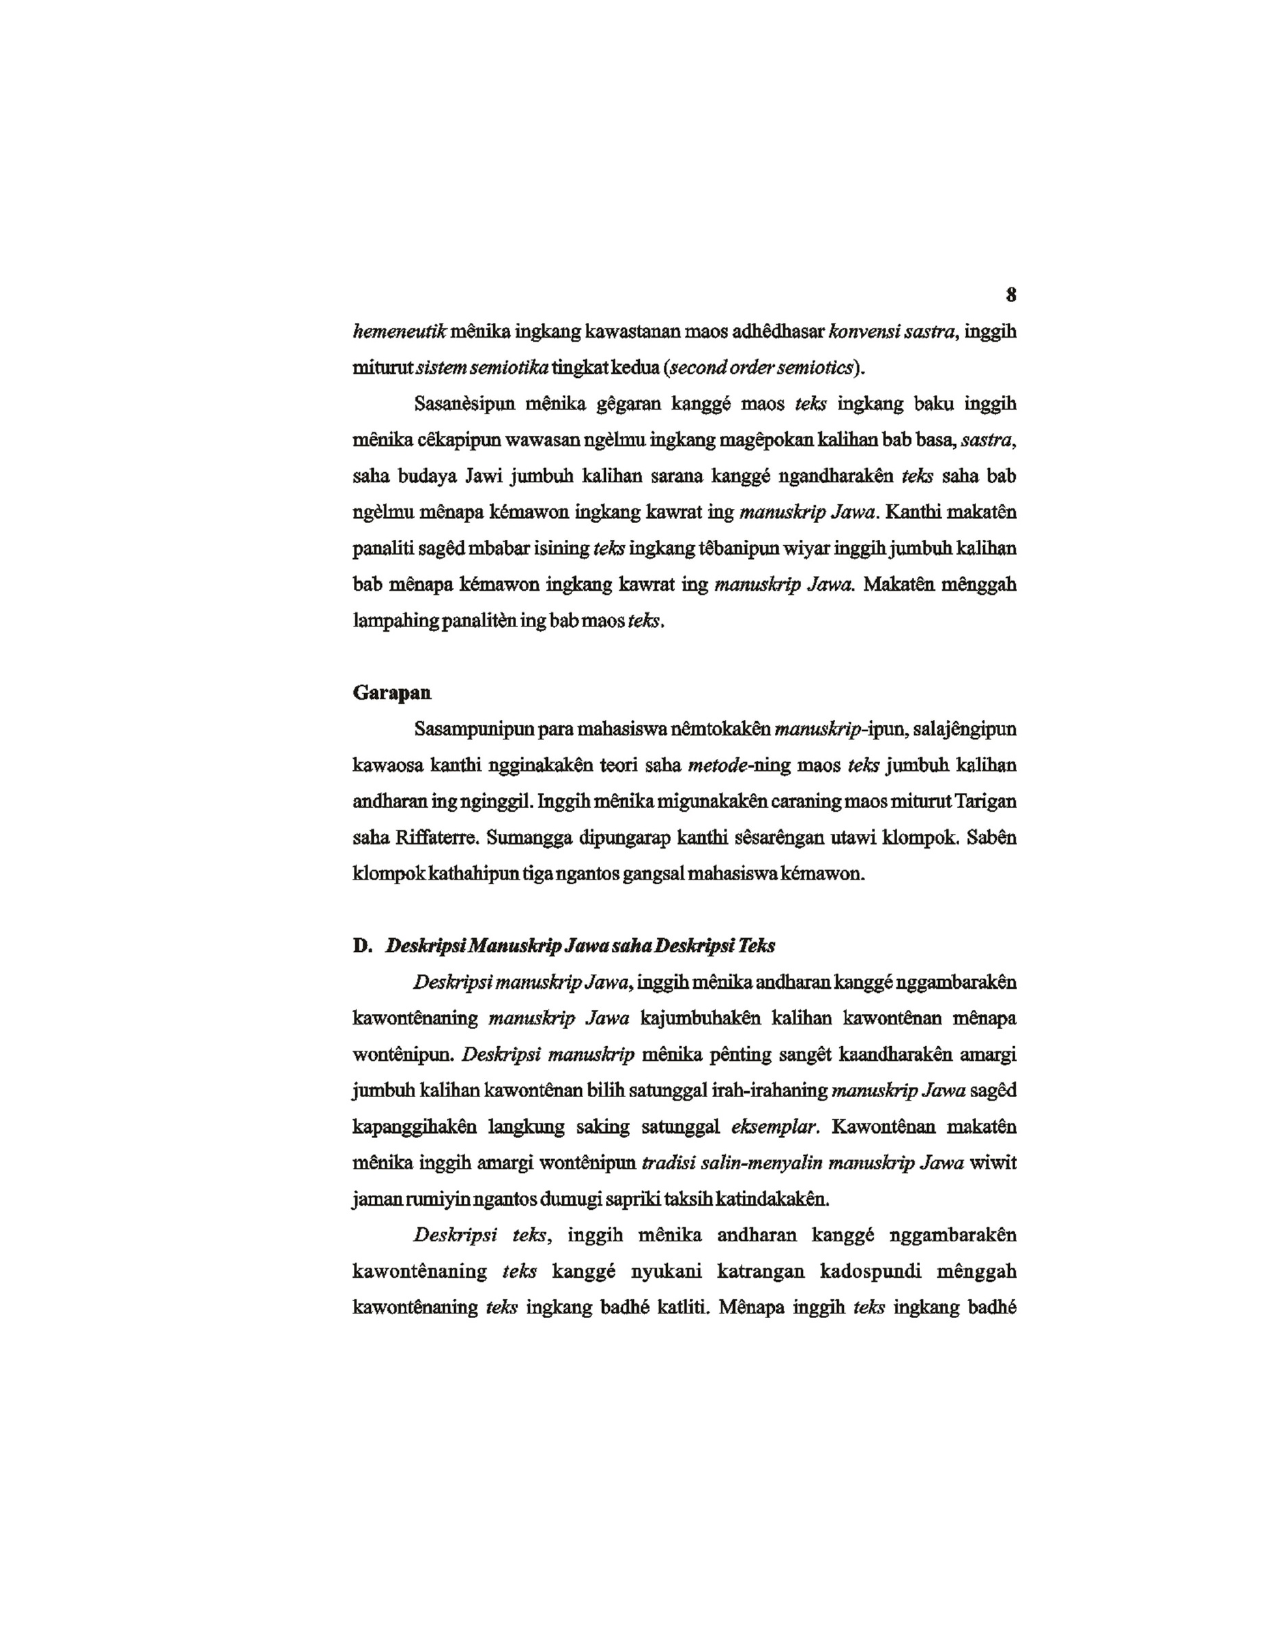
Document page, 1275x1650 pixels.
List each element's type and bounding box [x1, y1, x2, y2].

picture [187, 150, 1150, 1464]
